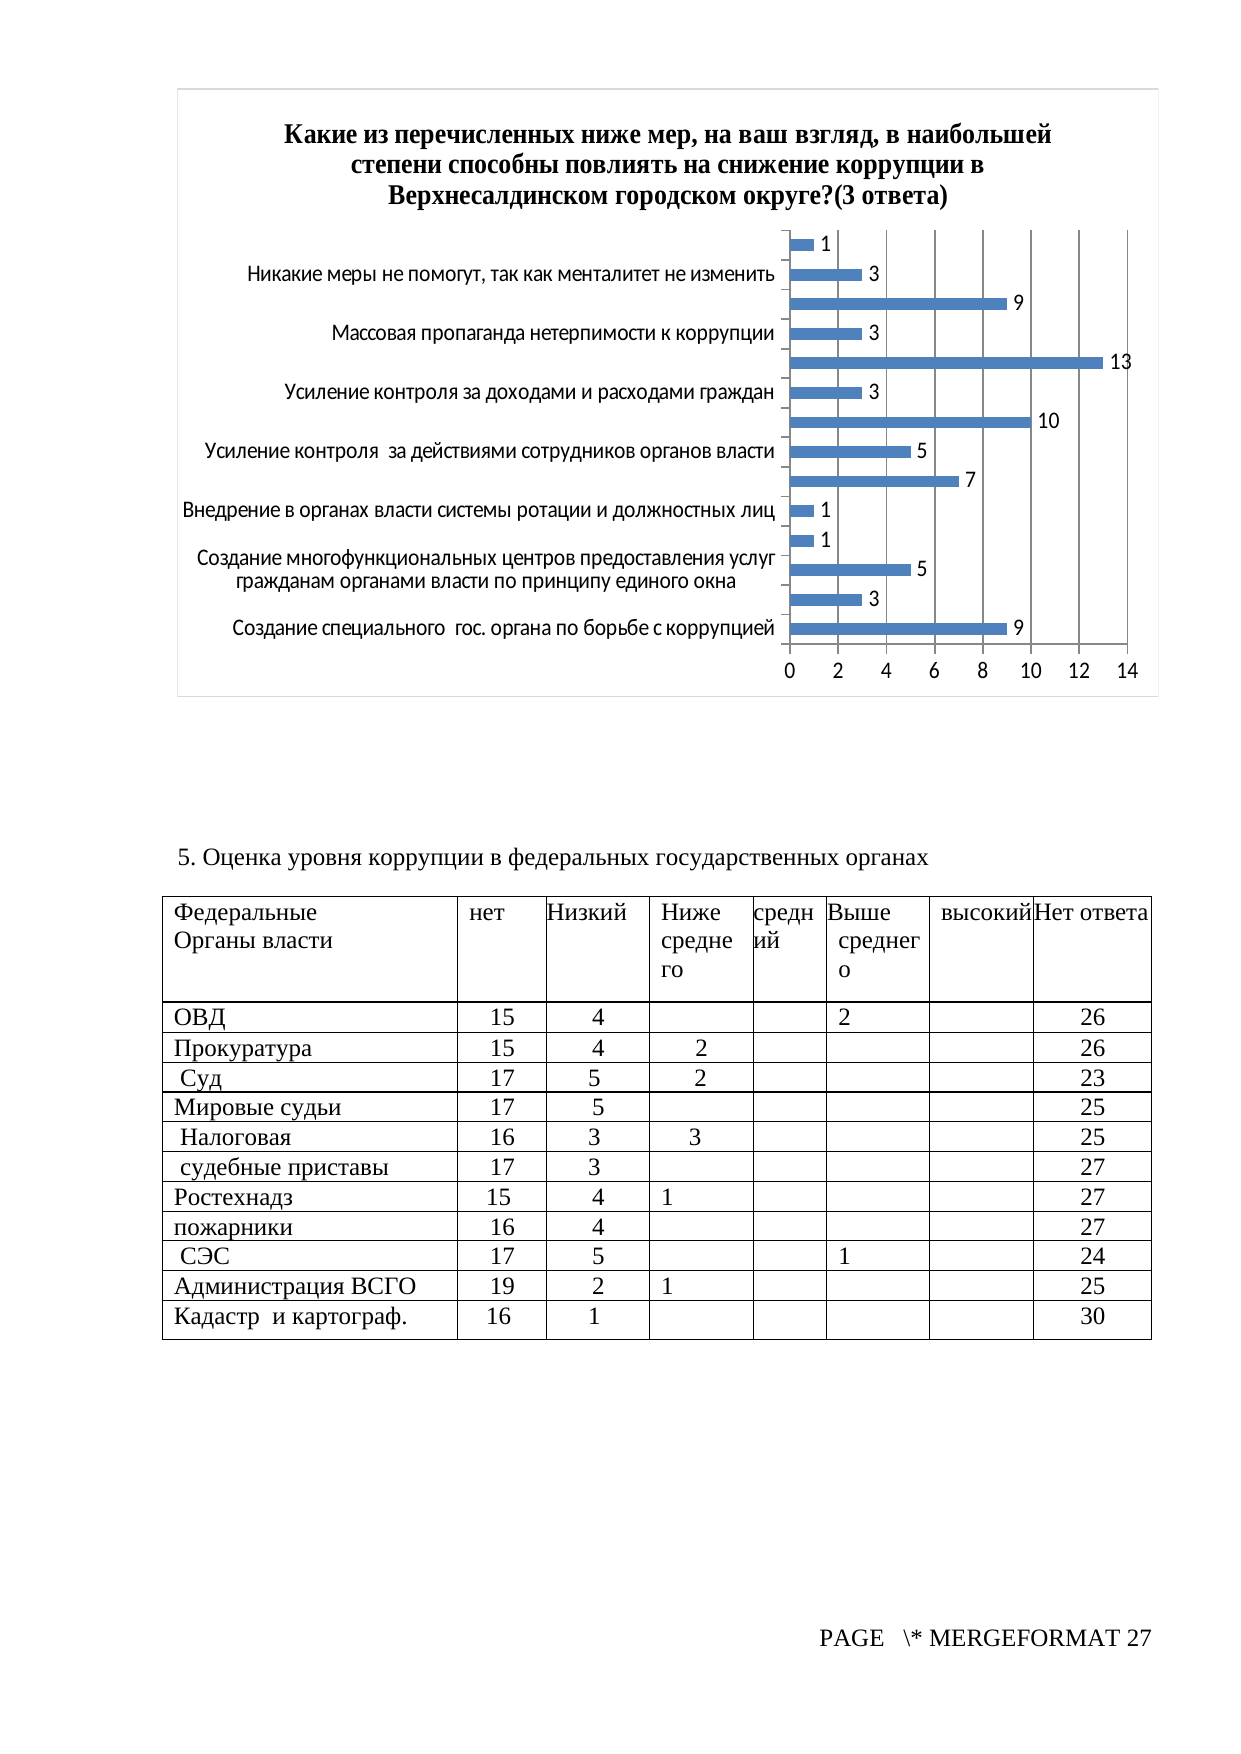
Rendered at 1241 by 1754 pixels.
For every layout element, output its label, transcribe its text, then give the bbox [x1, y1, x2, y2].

table_cell [650, 1212, 753, 1240]
table_cell [754, 1152, 826, 1181]
table_cell Кадастр и картограф. [163, 1301, 457, 1339]
table_cell [827, 1301, 929, 1339]
table_cell 1 [827, 1241, 929, 1270]
table_cell 17 [458, 1093, 546, 1121]
table_cell [827, 1271, 929, 1300]
table_cell [754, 1122, 826, 1151]
table_cell 26 [1034, 1033, 1151, 1062]
table_cell 5 [547, 1241, 649, 1270]
table_cell [650, 1152, 753, 1181]
table_cell [754, 1301, 826, 1339]
table_cell пожарники [163, 1212, 457, 1240]
text 5. Оценка уровня коррупции в федеральных государственных органах [177, 842, 1152, 870]
table_cell [930, 1152, 1033, 1181]
table_cell [930, 1033, 1033, 1062]
table_cell [930, 1301, 1033, 1339]
table_cell 16 [458, 1212, 546, 1240]
table_cell 24 [1034, 1241, 1151, 1270]
table_cell [754, 1033, 826, 1062]
table_cell 2 [547, 1271, 649, 1300]
table_cell [754, 1063, 826, 1091]
table_cell СЭС [163, 1241, 457, 1270]
table_cell 25 [1034, 1093, 1151, 1121]
table_cell [930, 1063, 1033, 1091]
table_cell 5 [547, 1063, 649, 1091]
table_cell ОВД [163, 1003, 457, 1032]
table_cell [827, 1182, 929, 1211]
table_cell 3 [547, 1152, 649, 1181]
table_cell [754, 1003, 826, 1032]
table_header средний [754, 897, 826, 1001]
table_cell 16 [458, 1301, 546, 1339]
table_cell 4 [547, 1182, 649, 1211]
table_cell [827, 1122, 929, 1151]
table_cell [827, 1152, 929, 1181]
table_cell 17 [458, 1152, 546, 1181]
table_cell 17 [458, 1063, 546, 1091]
table_cell 23 [1034, 1063, 1151, 1091]
table_cell [650, 1093, 753, 1121]
table_cell 3 [650, 1122, 753, 1151]
table_cell 1 [650, 1182, 753, 1211]
table_cell 2 [650, 1063, 753, 1091]
table_cell 4 [547, 1033, 649, 1062]
table_cell [827, 1033, 929, 1062]
table_cell [930, 1003, 1033, 1032]
table_header высокий [930, 897, 1033, 1001]
table_cell 3 [547, 1122, 649, 1151]
table_cell [754, 1093, 826, 1121]
table_header Выше среднего [827, 897, 929, 1001]
table_cell 19 [458, 1271, 546, 1300]
table_cell [930, 1182, 1033, 1211]
table_cell [754, 1241, 826, 1270]
table_cell Мировые судьи [163, 1093, 457, 1121]
table_cell [930, 1212, 1033, 1240]
table_cell [827, 1212, 929, 1240]
table_cell 27 [1034, 1152, 1151, 1181]
table_cell [754, 1271, 826, 1300]
table_cell [827, 1093, 929, 1121]
table_header Низкий [547, 897, 649, 1001]
table_cell 27 [1034, 1182, 1151, 1211]
table_cell 4 [547, 1212, 649, 1240]
table_cell Ростехнадз [163, 1182, 457, 1211]
table_cell [930, 1122, 1033, 1151]
table_cell [650, 1301, 753, 1339]
table_cell 25 [1034, 1271, 1151, 1300]
table_cell 15 [458, 1033, 546, 1062]
table_cell Прокуратура [163, 1033, 457, 1062]
table_cell судебные приставы [163, 1152, 457, 1181]
table_cell [930, 1093, 1033, 1121]
table_cell [827, 1063, 929, 1091]
table_cell Администрация ВСГО [163, 1271, 457, 1300]
table_cell 15 [458, 1182, 546, 1211]
table_cell 27 [1034, 1212, 1151, 1240]
table_cell [754, 1212, 826, 1240]
table_header Ниже среднего [650, 897, 753, 1001]
table_cell [930, 1271, 1033, 1300]
table_cell Суд [163, 1063, 457, 1091]
table_cell 2 [827, 1003, 929, 1032]
table_cell 4 [547, 1003, 649, 1032]
table_cell 16 [458, 1122, 546, 1151]
table_cell 1 [650, 1271, 753, 1300]
table_cell 2 [650, 1033, 753, 1062]
table_cell [930, 1241, 1033, 1270]
table_cell 5 [547, 1093, 649, 1121]
table_header Федеральные Органы власти [163, 897, 457, 1001]
table_header нет [458, 897, 546, 1001]
table_cell 30 [1034, 1301, 1151, 1339]
table_cell 15 [458, 1003, 546, 1032]
table_header Нет ответа [1034, 897, 1151, 1001]
table_cell 17 [458, 1241, 546, 1270]
table_cell [754, 1182, 826, 1211]
table_cell 26 [1034, 1003, 1151, 1032]
table_cell Налоговая [163, 1122, 457, 1151]
table_cell [650, 1003, 753, 1032]
table_cell 25 [1034, 1122, 1151, 1151]
table_cell 1 [547, 1301, 649, 1339]
table_cell [650, 1241, 753, 1270]
